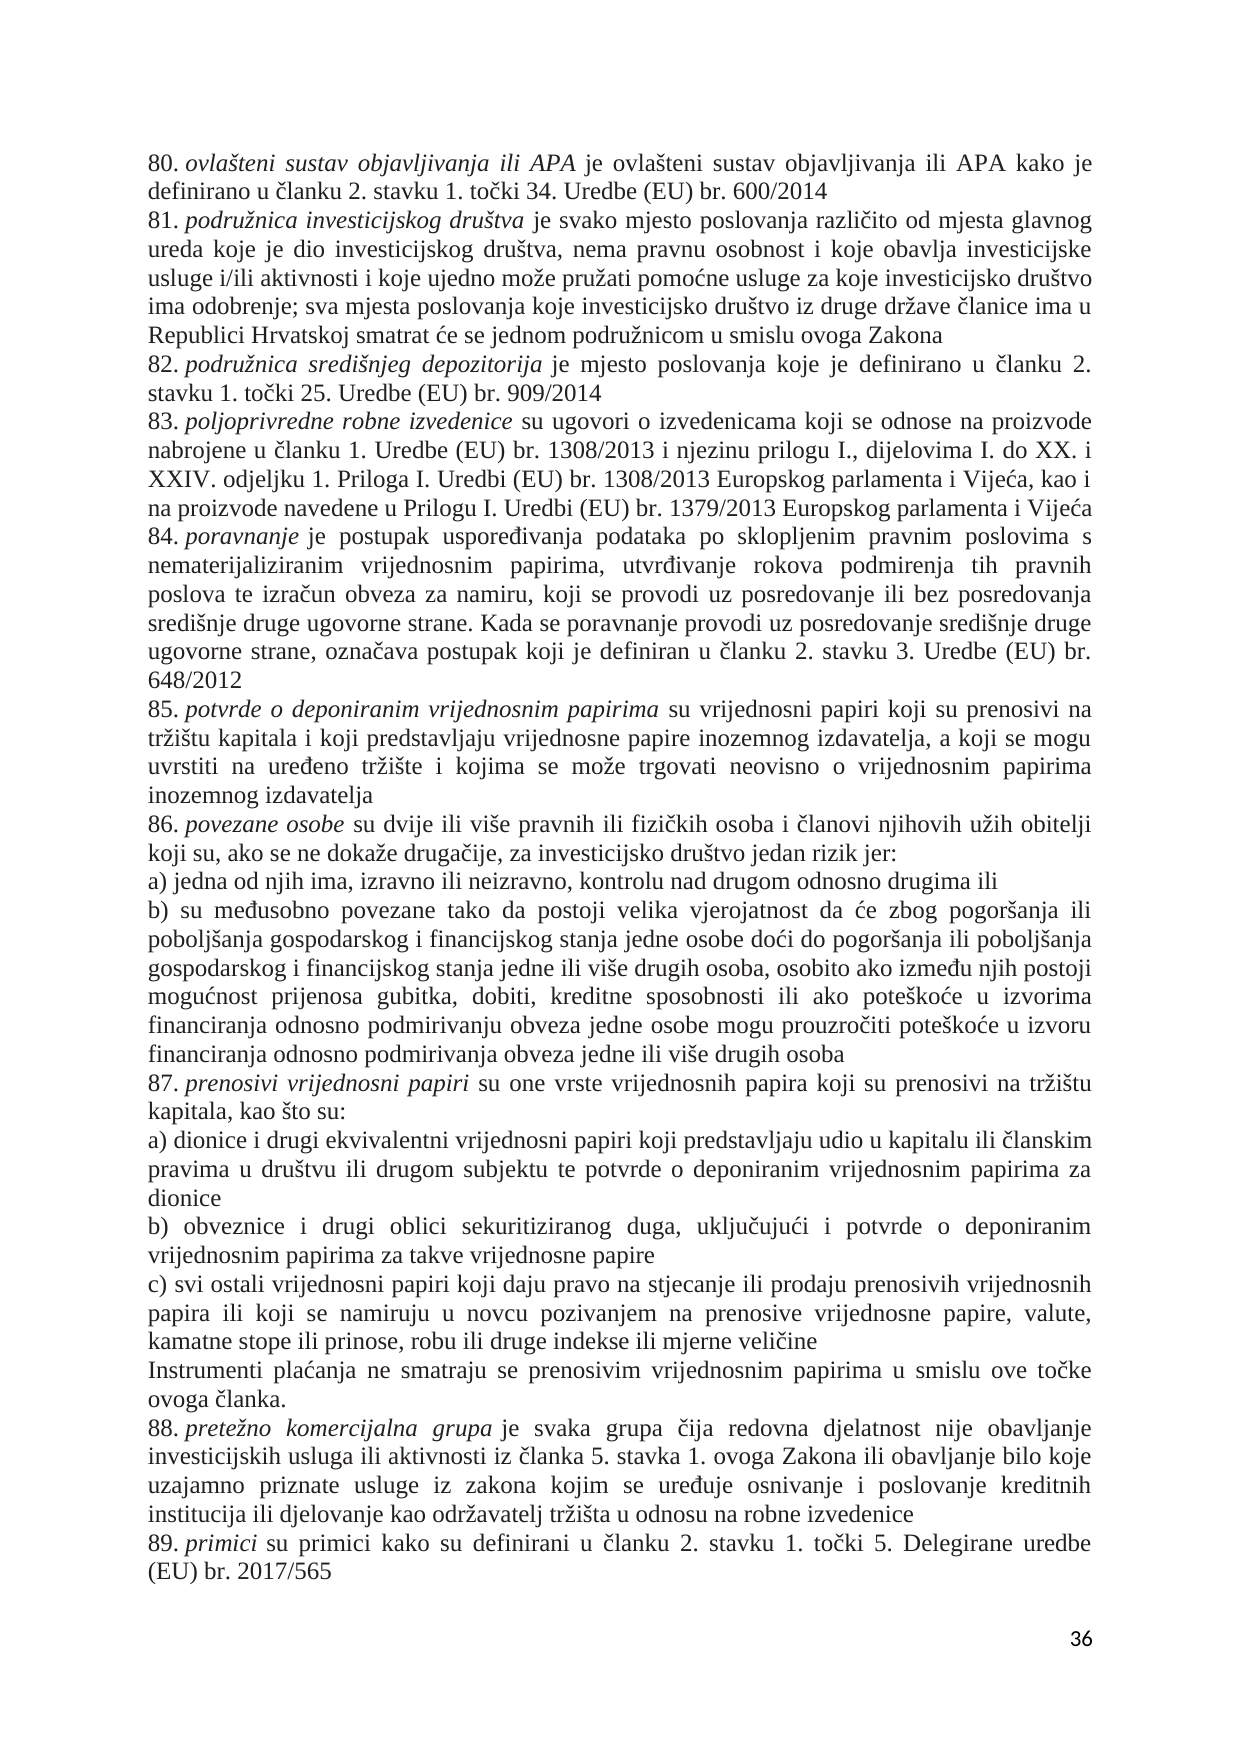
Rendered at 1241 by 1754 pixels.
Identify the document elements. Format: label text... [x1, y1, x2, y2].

text a) jedna od njih ima, izravno ili neizravno, kontrolu nad drugom odnosno drugima ili [148, 866, 1093, 895]
text b) obveznice i drugi oblici sekuritiziranog duga, uključujući i potvrde o deponiranim vrijednosnim papirima za takve vrijednosne papire [148, 1211, 1093, 1269]
text a) dionice i drugi ekvivalentni vrijednosni papiri koji predstavljaju udio u kapitalu ili članskim pravima u društvu ili drugom subjektu te potvrde o deponiranim vrijednosnim papirima za dionice [148, 1125, 1093, 1211]
text 81. podružnica investicijskog društva je svako mjesto poslovanja različito od mjesta glavnog ureda koje je dio investicijskog društva, nema pravnu osobnost i koje obavlja investicijske usluge i/ili aktivnosti i koje ujedno može pružati pomoćne usluge za koje investicijsko društvo ima odobrenje; sva mjesta poslovanja koje investicijsko društvo iz druge države članice ima u Republici Hrvatskoj smatrat će se jednom podružnicom u smislu ovoga Zakona [148, 205, 1093, 349]
text 80. ovlašteni sustav objavljivanja ili APA je ovlašteni sustav objavljivanja ili APA kako je definirano u članku 2. stavku 1. točki 34. Uredbe (EU) br. 600/2014 [148, 148, 1093, 205]
text 83. poljoprivredne robne izvedenice su ugovori o izvedenicama koji se odnose na proizvode nabrojene u članku 1. Uredbe (EU) br. 1308/2013 i njezinu prilogu I., dijelovima I. do XX. i XXIV. odjeljku 1. Priloga I. Uredbi (EU) br. 1308/2013 Europskog parlamenta i Vijeća, kao i na proizvode navedene u Prilogu I. Uredbi (EU) br. 1379/2013 Europskog parlamenta i Vijeća [148, 406, 1093, 521]
text 88. pretežno komercijalna grupa je svaka grupa čija redovna djelatnost nije obavljanje investicijskih usluga ili aktivnosti iz članka 5. stavka 1. ovoga Zakona ili obavljanje bilo koje uzajamno priznate usluge iz zakona kojim se uređuje osnivanje i poslovanje kreditnih institucija ili djelovanje kao održavatelj tržišta u odnosu na robne izvedenice [148, 1413, 1093, 1528]
text c) svi ostali vrijednosni papiri koji daju pravo na stjecanje ili prodaju prenosivih vrijednosnih papira ili koji se namiruju u novcu pozivanjem na prenosive vrijednosne papire, valute, kamatne stope ili prinose, robu ili druge indekse ili mjerne veličine [148, 1269, 1093, 1355]
text 85. potvrde o deponiranim vrijednosnim papirima su vrijednosni papiri koji su prenosivi na tržištu kapitala i koji predstavljaju vrijednosne papire inozemnog izdavatelja, a koji se mogu uvrstiti na uređeno tržište i kojima se može trgovati neovisno o vrijednosnim papirima inozemnog izdavatelja [148, 694, 1093, 809]
text Instrumenti plaćanja ne smatraju se prenosivim vrijednosnim papirima u smislu ove točke ovoga članka. [148, 1355, 1093, 1413]
text 86. povezane osobe su dvije ili više pravnih ili fizičkih osoba i članovi njihovih užih obitelji koji su, ako se ne dokaže drugačije, za investicijsko društvo jedan rizik jer: [148, 809, 1093, 866]
text 87. prenosivi vrijednosni papiri su one vrste vrijednosnih papira koji su prenosivi na tržištu kapitala, kao što su: [148, 1068, 1093, 1125]
text 82. podružnica središnjeg depozitorija je mjesto poslovanja koje je definirano u članku 2. stavku 1. točki 25. Uredbe (EU) br. 909/2014 [148, 349, 1093, 406]
text b) su međusobno povezane tako da postoji velika vjerojatnost da će zbog pogoršanja ili poboljšanja gospodarskog i financijskog stanja jedne osobe doći do pogoršanja ili poboljšanja gospodarskog i financijskog stanja jedne ili više drugih osoba, osobito ako između njih postoji mogućnost prijenosa gubitka, dobiti, kreditne sposobnosti ili ako poteškoće u izvorima financiranja odnosno podmirivanju obveza jedne osobe mogu prouzročiti poteškoće u izvoru financiranja odnosno podmirivanja obveza jedne ili više drugih osoba [148, 895, 1093, 1068]
text 84. poravnanje je postupak uspoređivanja podataka po sklopljenim pravnim poslovima s nematerijaliziranim vrijednosnim papirima, utvrđivanje rokova podmirenja tih pravnih poslova te izračun obveza za namiru, koji se provodi uz posredovanje ili bez posredovanja središnje druge ugovorne strane. Kada se poravnanje provodi uz posredovanje središnje druge ugovorne strane, označava postupak koji je definiran u članku 2. stavku 3. Uredbe (EU) br. 648/2012 [148, 521, 1093, 694]
text 89. primici su primici kako su definirani u članku 2. stavku 1. točki 5. Delegirane uredbe (EU) br. 2017/565 [148, 1528, 1093, 1585]
